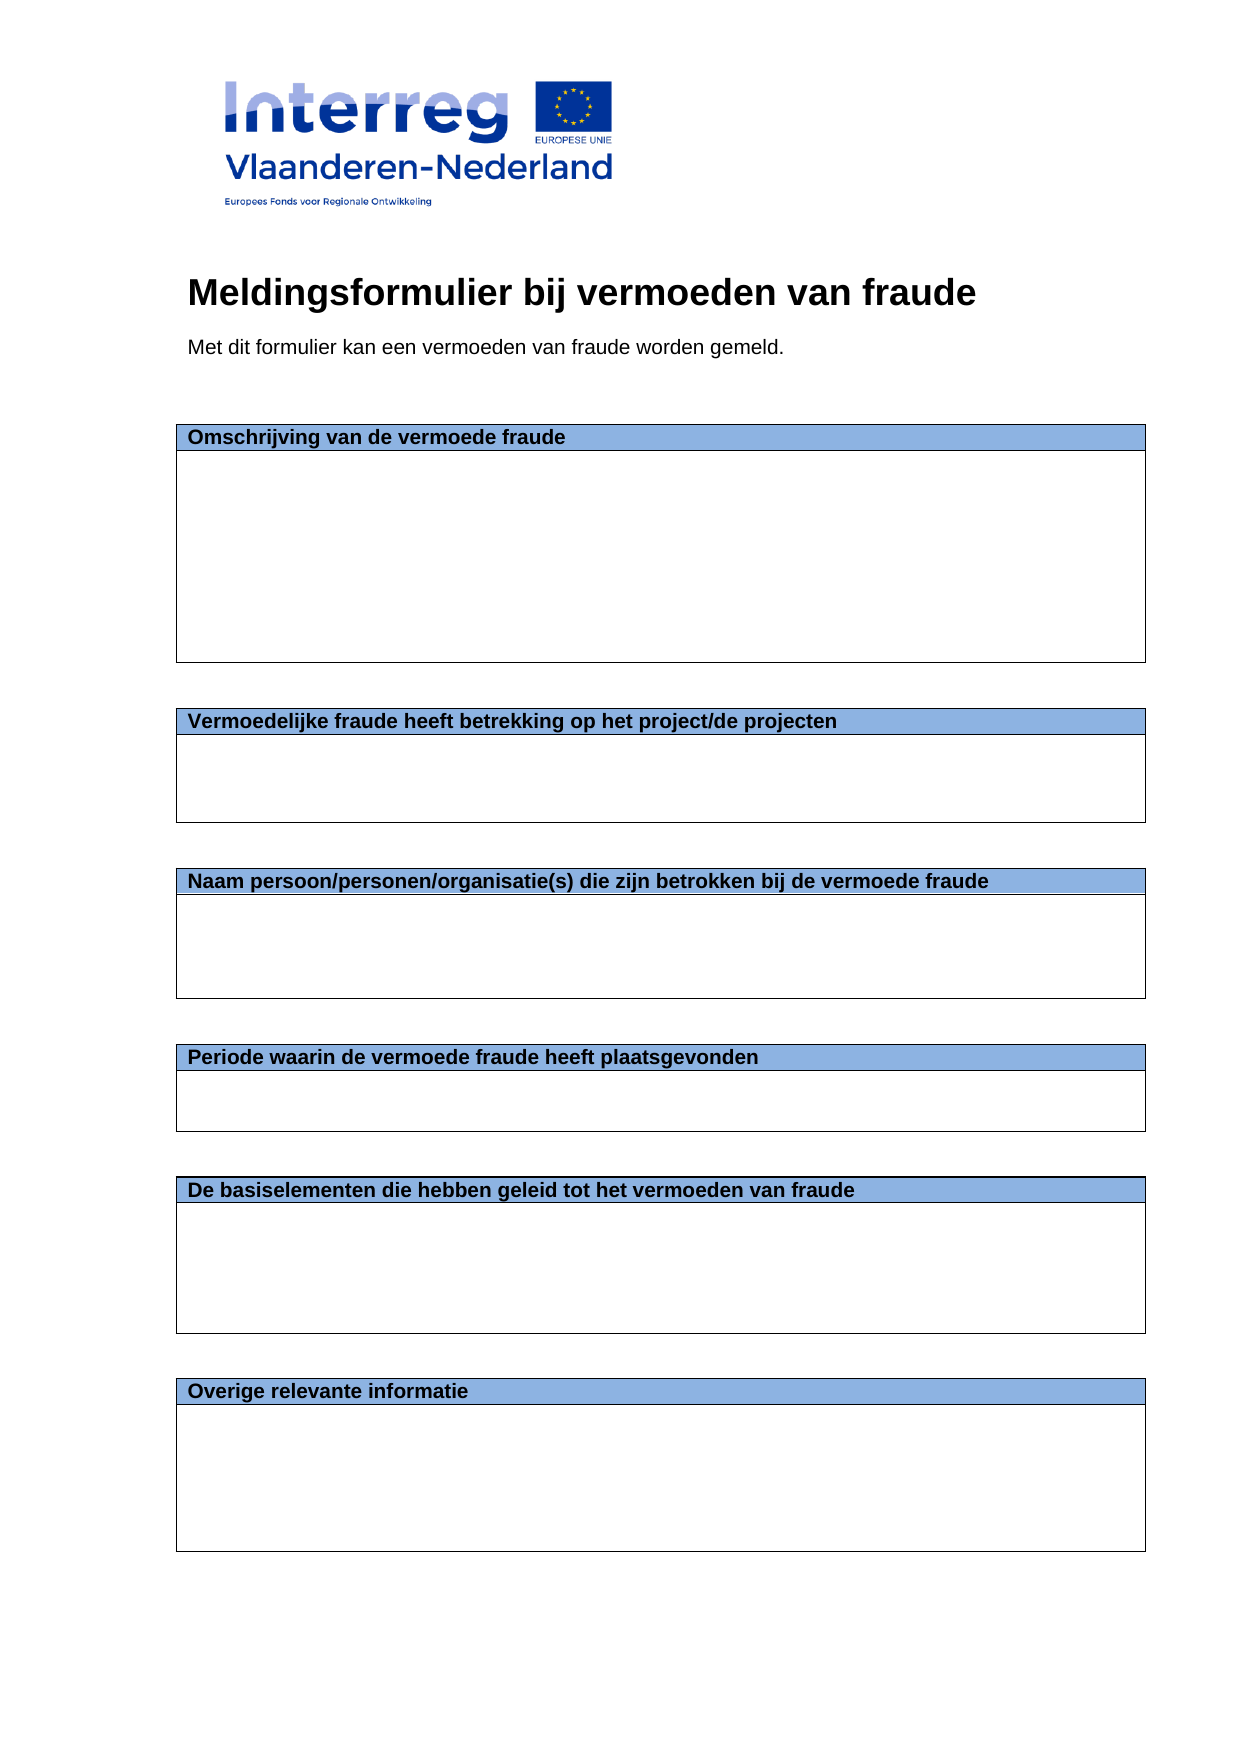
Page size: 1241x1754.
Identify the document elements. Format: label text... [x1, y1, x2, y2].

table_header Overige relevante informatie [177, 1379, 1145, 1404]
text Met dit formulier kan een vermoeden van fraude worden gemeld. [187, 334, 1053, 358]
picture [187, 43, 649, 242]
text Meldingsformulier bij vermoeden van fraude [187, 271, 1053, 314]
table_header Naam persoon/personen/organisatie(s) die zijn betrokken bij de vermoede fraude [177, 869, 1145, 893]
table_cell [177, 895, 1145, 998]
table_cell [177, 1203, 1145, 1332]
table_header Periode waarin de vermoede fraude heeft plaatsgevonden [177, 1045, 1145, 1070]
table_cell [177, 1405, 1145, 1551]
table_cell [177, 1071, 1145, 1131]
table_cell [177, 451, 1145, 662]
table_header De basiselementen die hebben geleid tot het vermoeden van fraude [177, 1178, 1145, 1202]
table_cell [177, 735, 1145, 822]
table_header Vermoedelijke fraude heeft betrekking op het project/de projecten [177, 709, 1145, 734]
table_header Omschrijving van de vermoede fraude [177, 425, 1145, 450]
